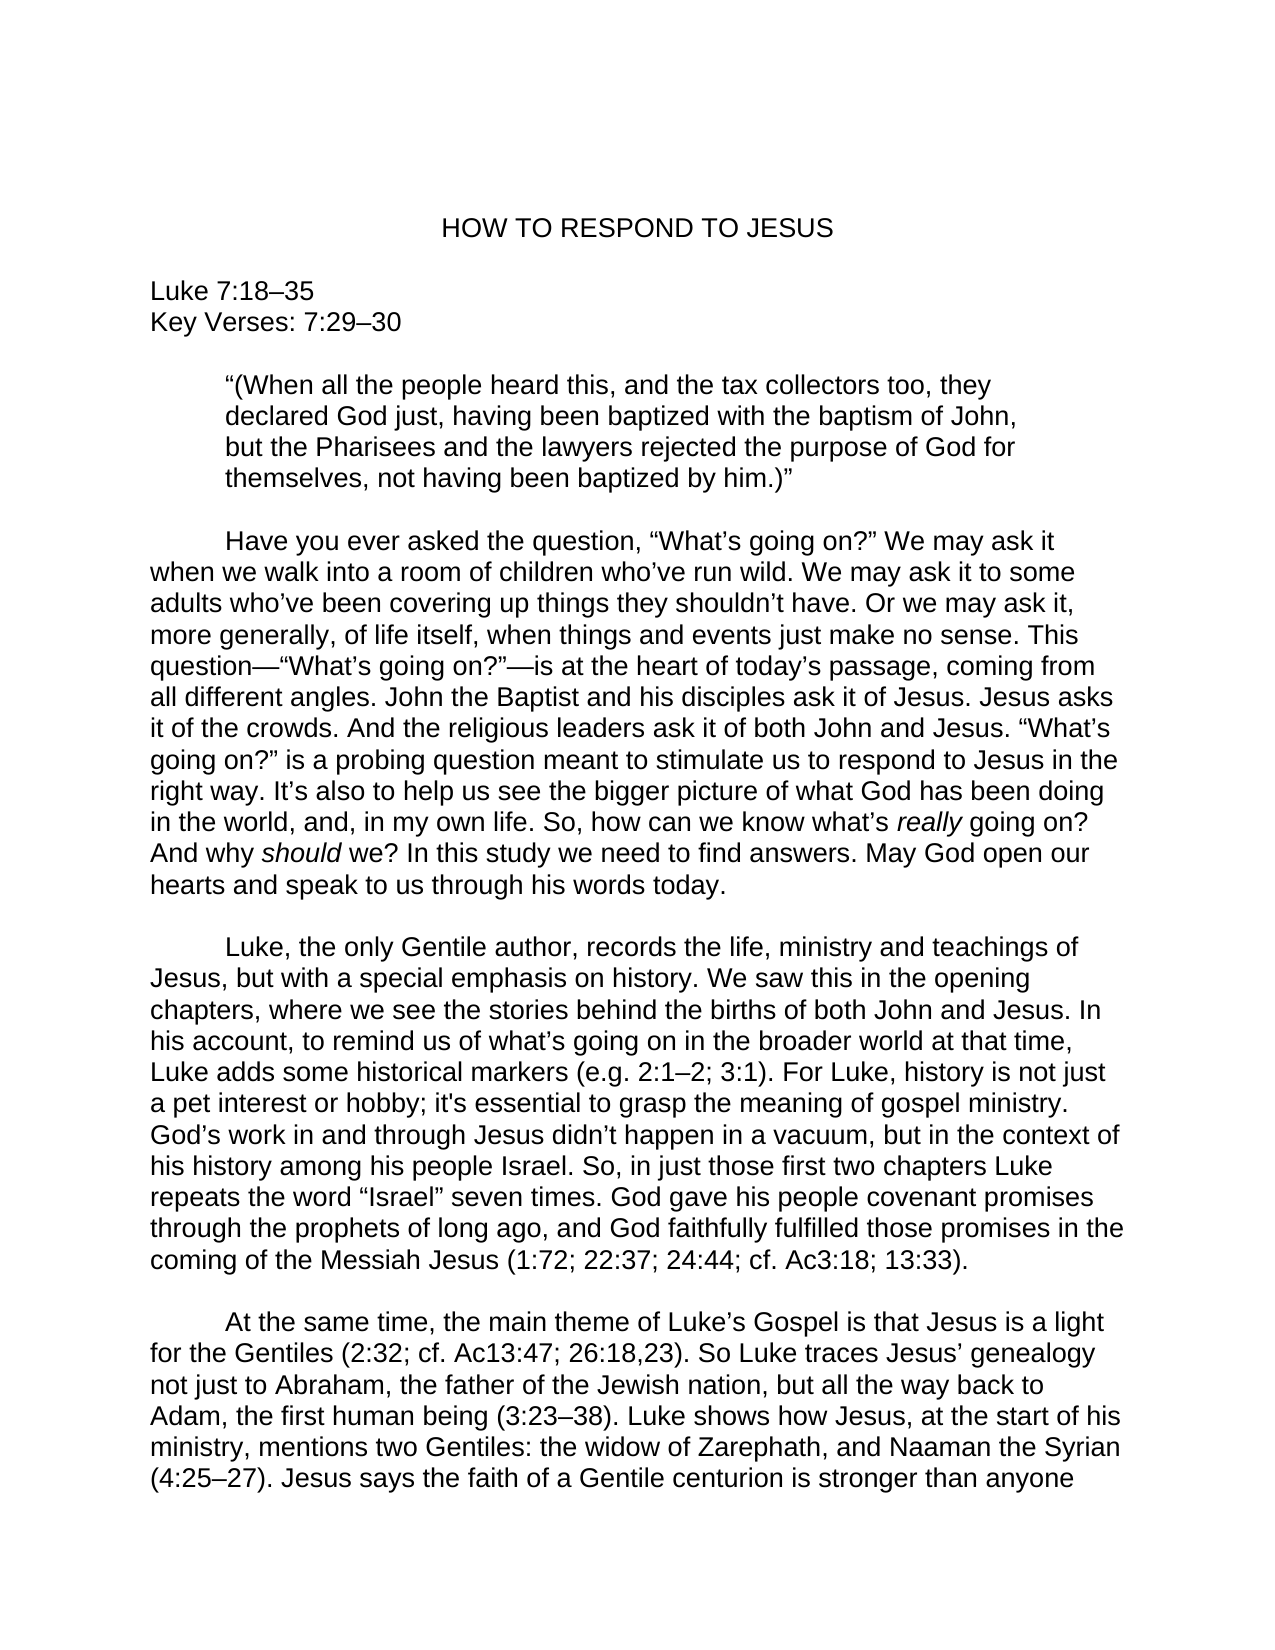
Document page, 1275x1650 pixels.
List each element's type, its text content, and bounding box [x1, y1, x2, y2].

text “(When all the people heard this, and the tax collectors too, they declared God just, having been baptized with the baptism of John, but the Pharisees and the lawyers rejected the purpose of God for themselves, not having been baptized by him.)” [225, 369, 1050, 494]
text Luke 7:18–35 [150, 275, 1125, 306]
text Key Verses: 7:29–30 [150, 306, 1125, 337]
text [150, 1306, 1125, 1494]
text HOW TO RESPOND TO JESUS [150, 212, 1125, 244]
text Luke, the only Gentile author, records the life, ministry and teachings of Jesus, but with a special emphasis on history. We saw this in the opening chapters, where we see the stories behind the births of both John and Jesus. In his account, to remind us of what’s going on in the broader world at that time, Luke adds some historical markers (e.g. 2:1–2; 3:1). For Luke, history is not just a pet interest or hobby; it's essential to grasp the meaning of gospel ministry. God’s work in and through Jesus didn’t happen in a vacuum, but in the context of his history among his people Israel. So, in just those first two chapters Luke repeats the word “Israel” seven times. God gave his people covenant promises through the prophets of long ago, and God faithfully fulfilled those promises in the coming of the Messiah Jesus (1:72; 22:37; 24:44; cf. Ac3:18; 13:33). [150, 931, 1125, 1275]
text Have you ever asked the question, “What’s going on?” We may ask it when we walk into a room of children who’ve run wild. We may ask it to some adults who’ve been covering up things they shouldn’t have. Or we may ask it, more generally, of life itself, when things and events just make no sense. This question—“What’s going on?”—is at the heart of today’s passage, coming from all different angles. John the Baptist and his disciples ask it of Jesus. Jesus asks it of the crowds. And the religious leaders ask it of both John and Jesus. “What’s going on?” is a probing question meant to stimulate us to respond to Jesus in the right way. It’s also to help us see the bigger picture of what God has been doing in the world, and, in my own life. So, how can we know what’s really going on? And why should we? In this study we need to find answers. May God open our hearts and speak to us through his words today. [150, 525, 1125, 900]
